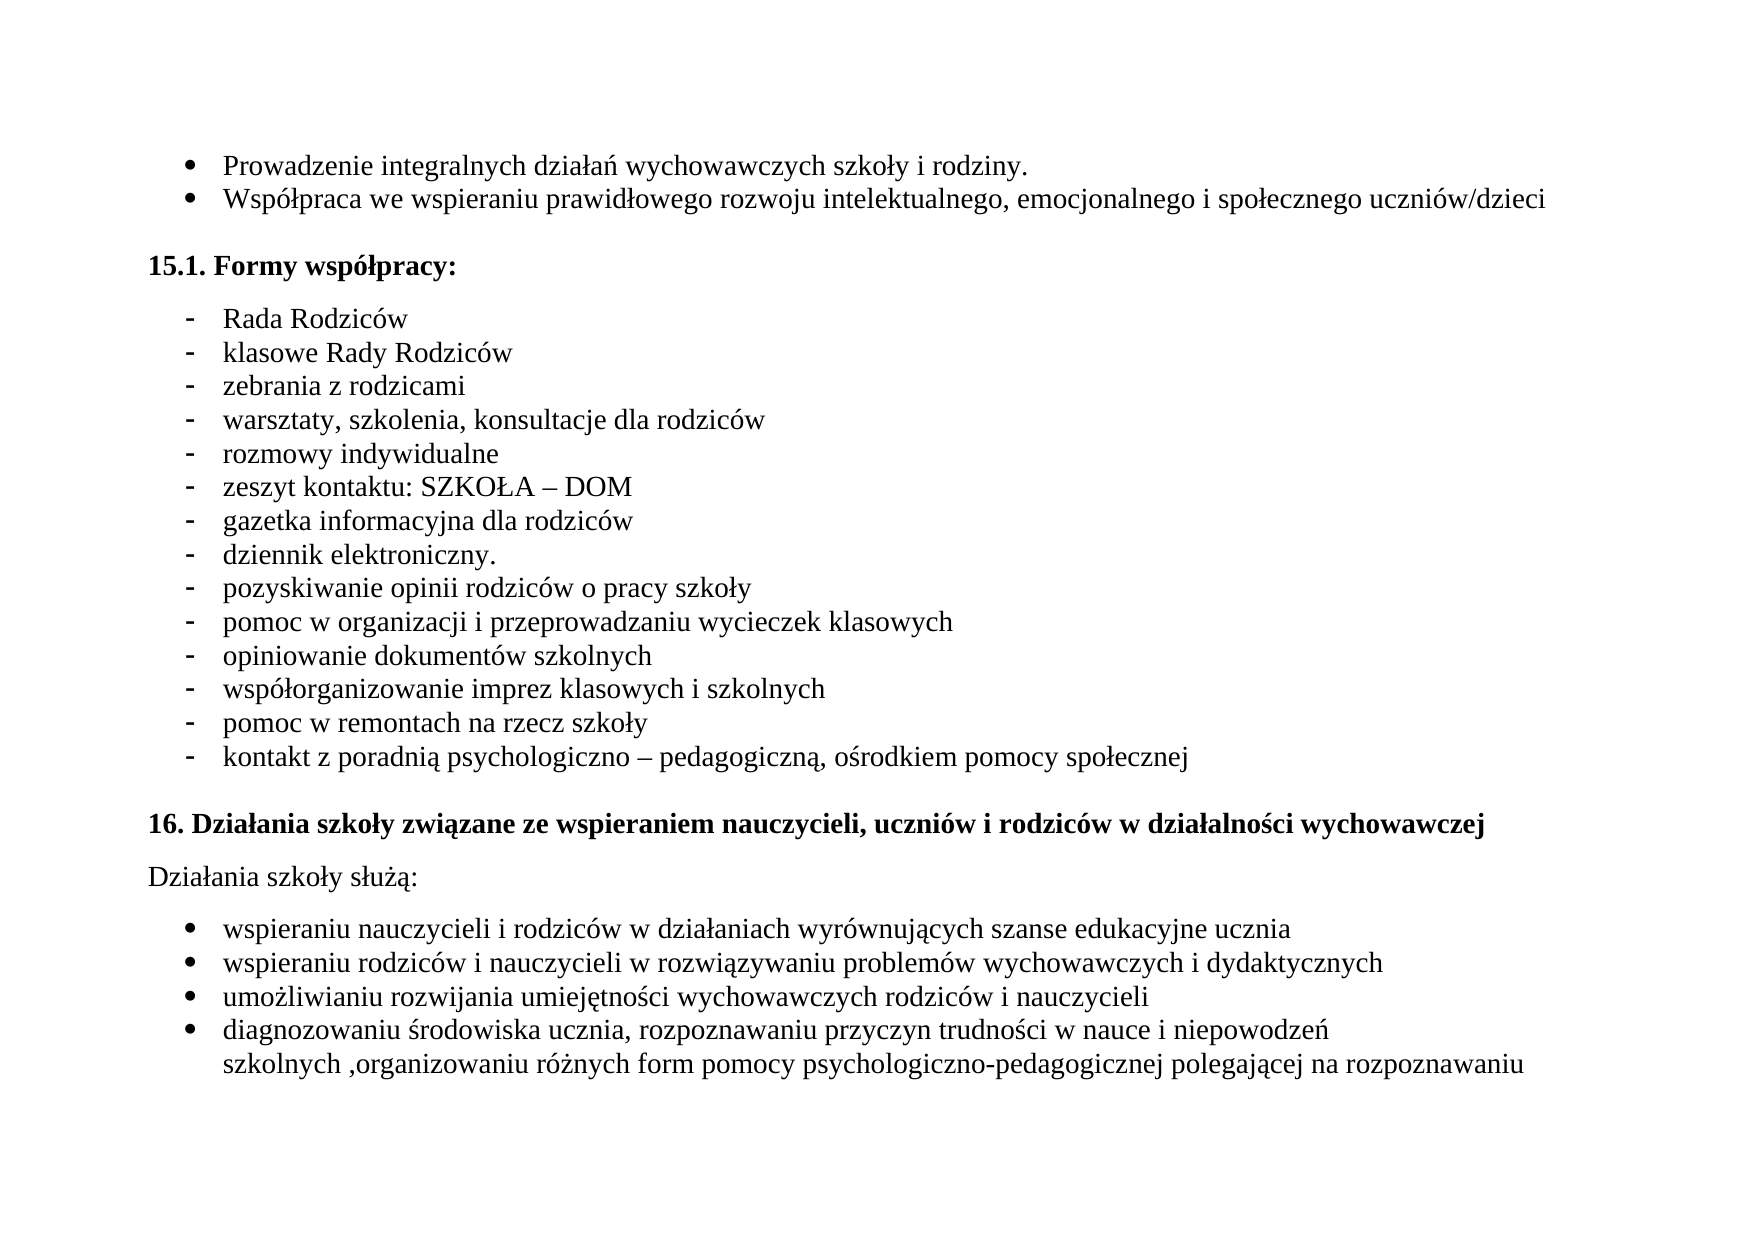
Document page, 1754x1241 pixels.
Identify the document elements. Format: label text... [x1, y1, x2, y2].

list wspieraniu nauczycieli i rodziców w działaniach wyrównujących szanse edukacyjne ucznia [185, 911, 1606, 945]
list rozmowy indywidualne [185, 436, 1606, 469]
list klasowe Rady Rodziców [185, 335, 1606, 368]
text 16. Działania szkoły związane ze wspieraniem nauczycieli, uczniów i rodziców w działalności wychowawczej [148, 806, 1606, 839]
list współorganizowanie imprez klasowych i szkolnych [185, 671, 1606, 705]
list zebrania z rodzicami [185, 368, 1606, 402]
list zeszyt kontaktu: SZKOŁA – DOM [185, 469, 1606, 503]
list umożliwianiu rozwijania umiejętności wychowawczych rodziców i nauczycieli [185, 979, 1606, 1012]
list Rada Rodziców [185, 301, 1606, 335]
list dziennik elektroniczny. [185, 537, 1606, 570]
list pomoc w organizacji i przeprowadzaniu wycieczek klasowych [185, 604, 1606, 638]
text Działania szkoły służą: [148, 859, 1606, 892]
list Współpraca we wspieraniu prawidłowego rozwoju intelektualnego, emocjonalnego i społecznego uczniów/dzieci [185, 181, 1606, 215]
list kontakt z poradnią psychologiczno – pedagogiczną, ośrodkiem pomocy społecznej [185, 739, 1606, 772]
list gazetka informacyjna dla rodziców [185, 503, 1606, 537]
list pozyskiwanie opinii rodziców o pracy szkoły [185, 570, 1606, 604]
list pomoc w remontach na rzecz szkoły [185, 705, 1606, 739]
list warsztaty, szkolenia, konsultacje dla rodziców [185, 402, 1606, 436]
list wspieraniu rodziców i nauczycieli w rozwiązywaniu problemów wychowawczych i dydaktycznych [185, 945, 1606, 979]
text 15.1. Formy współpracy: [148, 248, 1606, 282]
list opiniowanie dokumentów szkolnych [185, 638, 1606, 671]
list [185, 1012, 1606, 1079]
list Prowadzenie integralnych działań wychowawczych szkoły i rodziny. [185, 148, 1606, 181]
